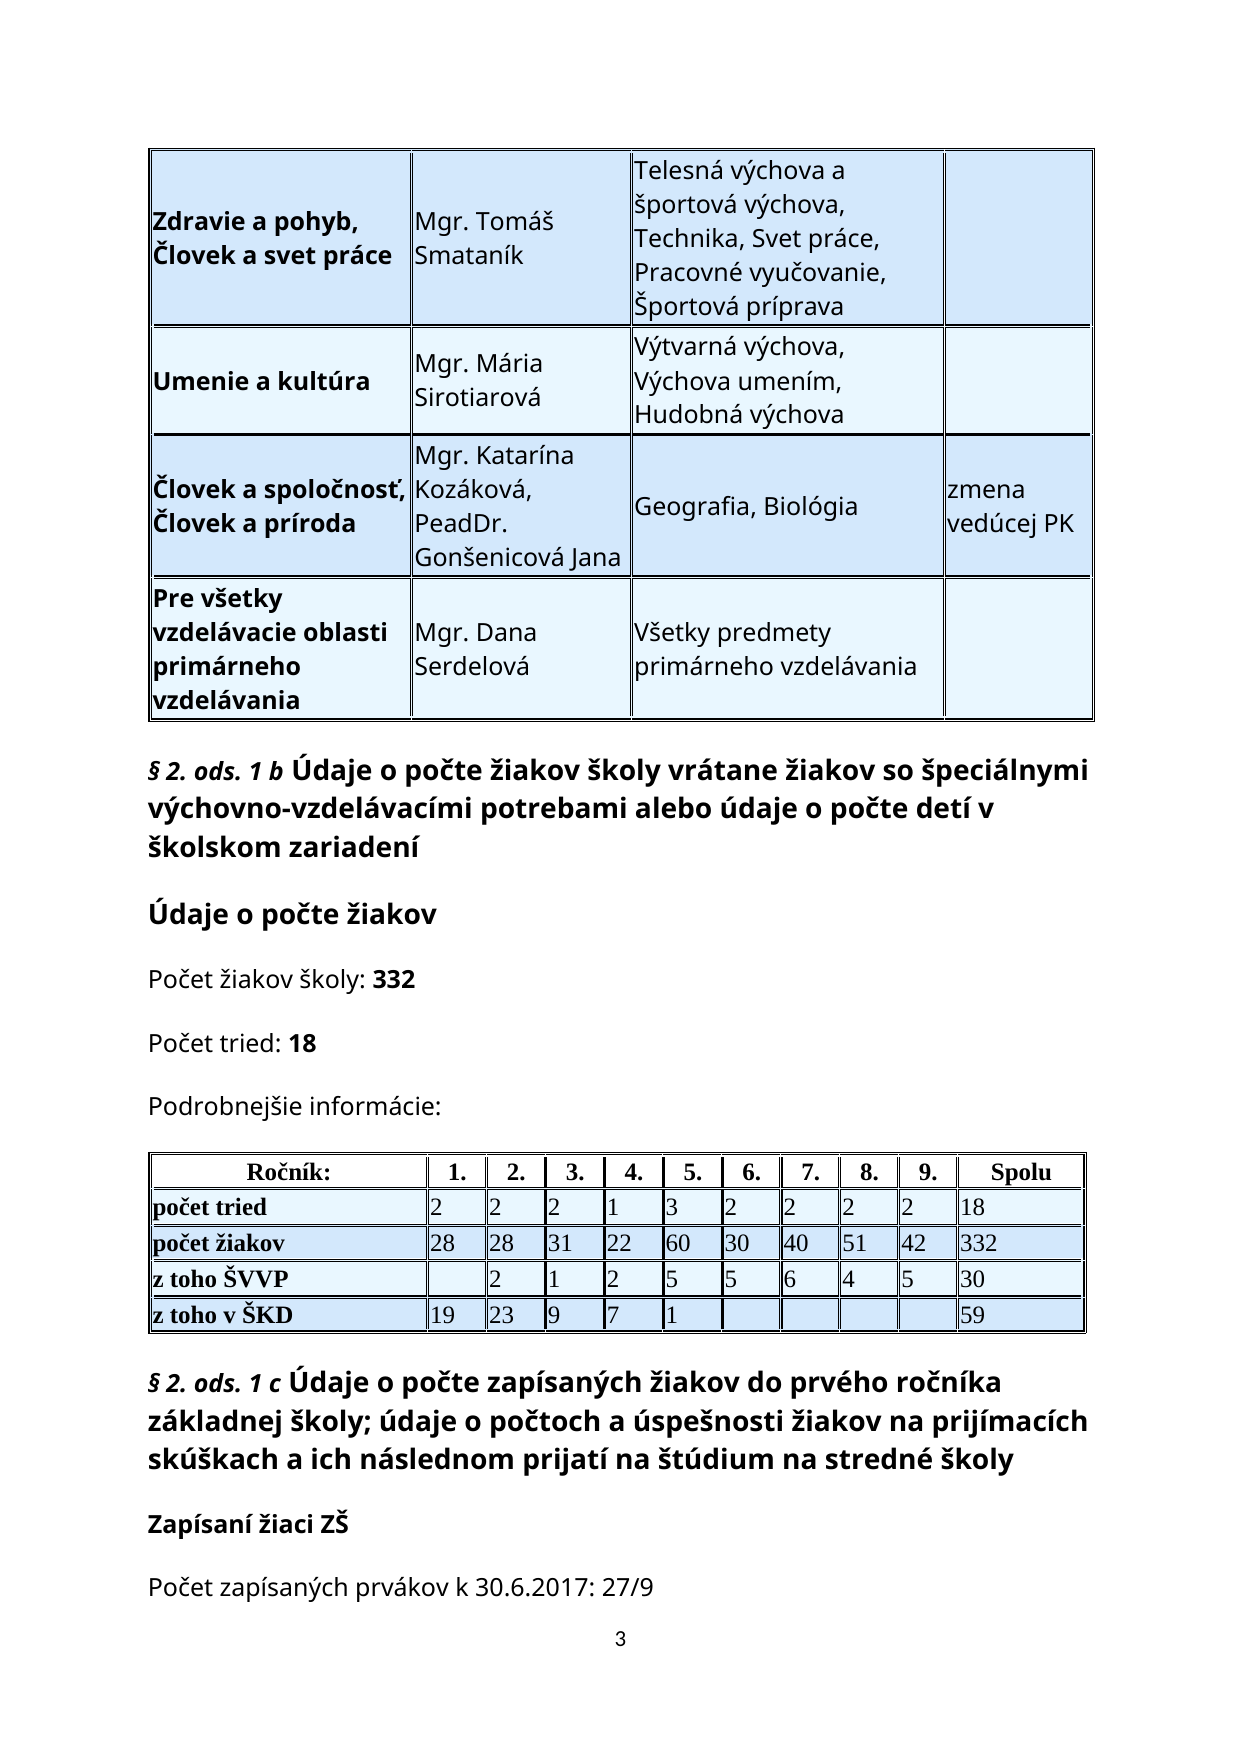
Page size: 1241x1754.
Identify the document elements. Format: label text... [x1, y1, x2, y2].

table_cell 1 [663, 1299, 722, 1330]
text Podrobnejšie informácie: [148, 1088, 1093, 1123]
table_header 2. [487, 1155, 545, 1187]
table_cell 2 [488, 1262, 544, 1295]
table_cell 2 [841, 1190, 897, 1223]
table_cell 9 [545, 1299, 604, 1330]
table_header Ročník: [152, 1155, 428, 1187]
table_cell 22 [606, 1227, 662, 1258]
table_header Spolu [958, 1155, 1083, 1187]
table_cell z toho v ŠKD [152, 1295, 428, 1330]
table_cell 2 [783, 1190, 838, 1223]
table_cell 1 [547, 1262, 603, 1295]
text § 2. ods. 1 c Údaje o počte zapísaných žiakov do prvého ročníka základnej školy; údaje o počtoch a úspešnosti žiakov na prijímacích skúškach a ich následnom prijatí na štúdium na stredné školy [148, 1363, 1093, 1478]
table_cell [840, 1299, 899, 1330]
table_header 6. [722, 1153, 781, 1187]
table_cell počet žiakov [152, 1224, 426, 1258]
table_cell [429, 1262, 485, 1295]
table_cell Umenie a kultúra [152, 324, 410, 433]
table_cell počet tried [150, 1187, 428, 1223]
table_cell Mgr. Mária Sirotiarová [413, 328, 630, 433]
text § 2. ods. 1 b Údaje o počte žiakov školy vrátane žiakov so špeciálnymi výchovno-vzdelávacími potrebami alebo údaje o počte detí v školskom zariadení [148, 750, 1093, 865]
table_cell Mgr. Dana Serdelová [412, 579, 632, 718]
table_cell 4 [841, 1262, 897, 1295]
table_cell 51 [841, 1227, 897, 1258]
table_cell Mgr. Katarína Kozáková, PeadDr. Gonšenicová Jana [413, 436, 630, 575]
table_cell 5 [900, 1262, 956, 1295]
table_cell 30 [724, 1227, 779, 1258]
table_cell zmena vedúcej PK [946, 433, 1093, 575]
table_cell 2 [606, 1262, 662, 1295]
table_cell 5 [724, 1262, 779, 1295]
table_cell 5 [665, 1262, 721, 1295]
table_cell Pre všetky vzdelávacie oblasti primárneho vzdelávania [152, 575, 412, 718]
table_cell Človek a spoločnosť, Človek a príroda [150, 433, 410, 575]
table_cell 23 [487, 1299, 545, 1330]
table_header 8. [840, 1155, 899, 1187]
table_cell [899, 1299, 957, 1330]
table_cell 40 [783, 1227, 838, 1258]
table_cell 6 [783, 1262, 838, 1295]
text Počet zapísaných prvákov k 30.6.2017: 27/9 [148, 1570, 1093, 1604]
table_cell 3 [665, 1190, 721, 1223]
text Údaje o počte žiakov [148, 894, 1093, 933]
table_cell Všetky predmety primárneho vzdelávania [632, 579, 944, 718]
text Počet žiakov školy: 332 [148, 962, 1093, 996]
table_cell 28 [488, 1227, 544, 1258]
table_cell [945, 151, 1092, 324]
table_cell 2 [488, 1190, 544, 1223]
table_cell [945, 575, 1092, 718]
table_header 3. [545, 1155, 604, 1187]
table_header 7. [781, 1155, 840, 1187]
table_cell Geografia, Biológia [633, 436, 943, 575]
table_cell 30 [959, 1259, 1084, 1295]
table_cell 60 [665, 1227, 721, 1258]
table_cell 19 [428, 1299, 487, 1330]
table_cell 2 [547, 1190, 603, 1223]
table_cell 2 [429, 1190, 485, 1223]
table_cell Výtvarná výchova, Výchova umením, Hudobná výchova [633, 328, 943, 433]
table_cell 332 [959, 1224, 1084, 1258]
table_cell 7 [604, 1299, 663, 1330]
table_header 4. [604, 1153, 663, 1187]
text Zapísaní žiaci ZŠ [148, 1507, 1093, 1541]
table_cell Mgr. Tomáš Smataník [412, 151, 632, 324]
table_cell 59 [958, 1295, 1084, 1330]
table_cell [946, 324, 1092, 433]
table_cell [781, 1299, 840, 1330]
table_cell 2 [724, 1190, 779, 1223]
table_cell [722, 1295, 781, 1330]
table_cell 31 [547, 1227, 603, 1258]
table_cell 2 [900, 1190, 956, 1223]
table_cell Telesná výchova a športová výchova, Technika, Svet práce, Pracovné vyučovanie, Športová príprava [632, 151, 944, 324]
table_cell 42 [900, 1227, 956, 1258]
table_header 1. [428, 1155, 487, 1187]
table_cell 18 [958, 1187, 1085, 1223]
table_header 9. [899, 1155, 957, 1187]
table_header 5. [663, 1153, 722, 1187]
table_cell 1 [606, 1190, 662, 1223]
table_cell 28 [429, 1227, 485, 1258]
text Počet tried: 18 [148, 1025, 1093, 1059]
table_cell Zdravie a pohyb, Človek a svet práce [152, 151, 412, 324]
table_cell z toho ŠVVP [152, 1259, 426, 1295]
